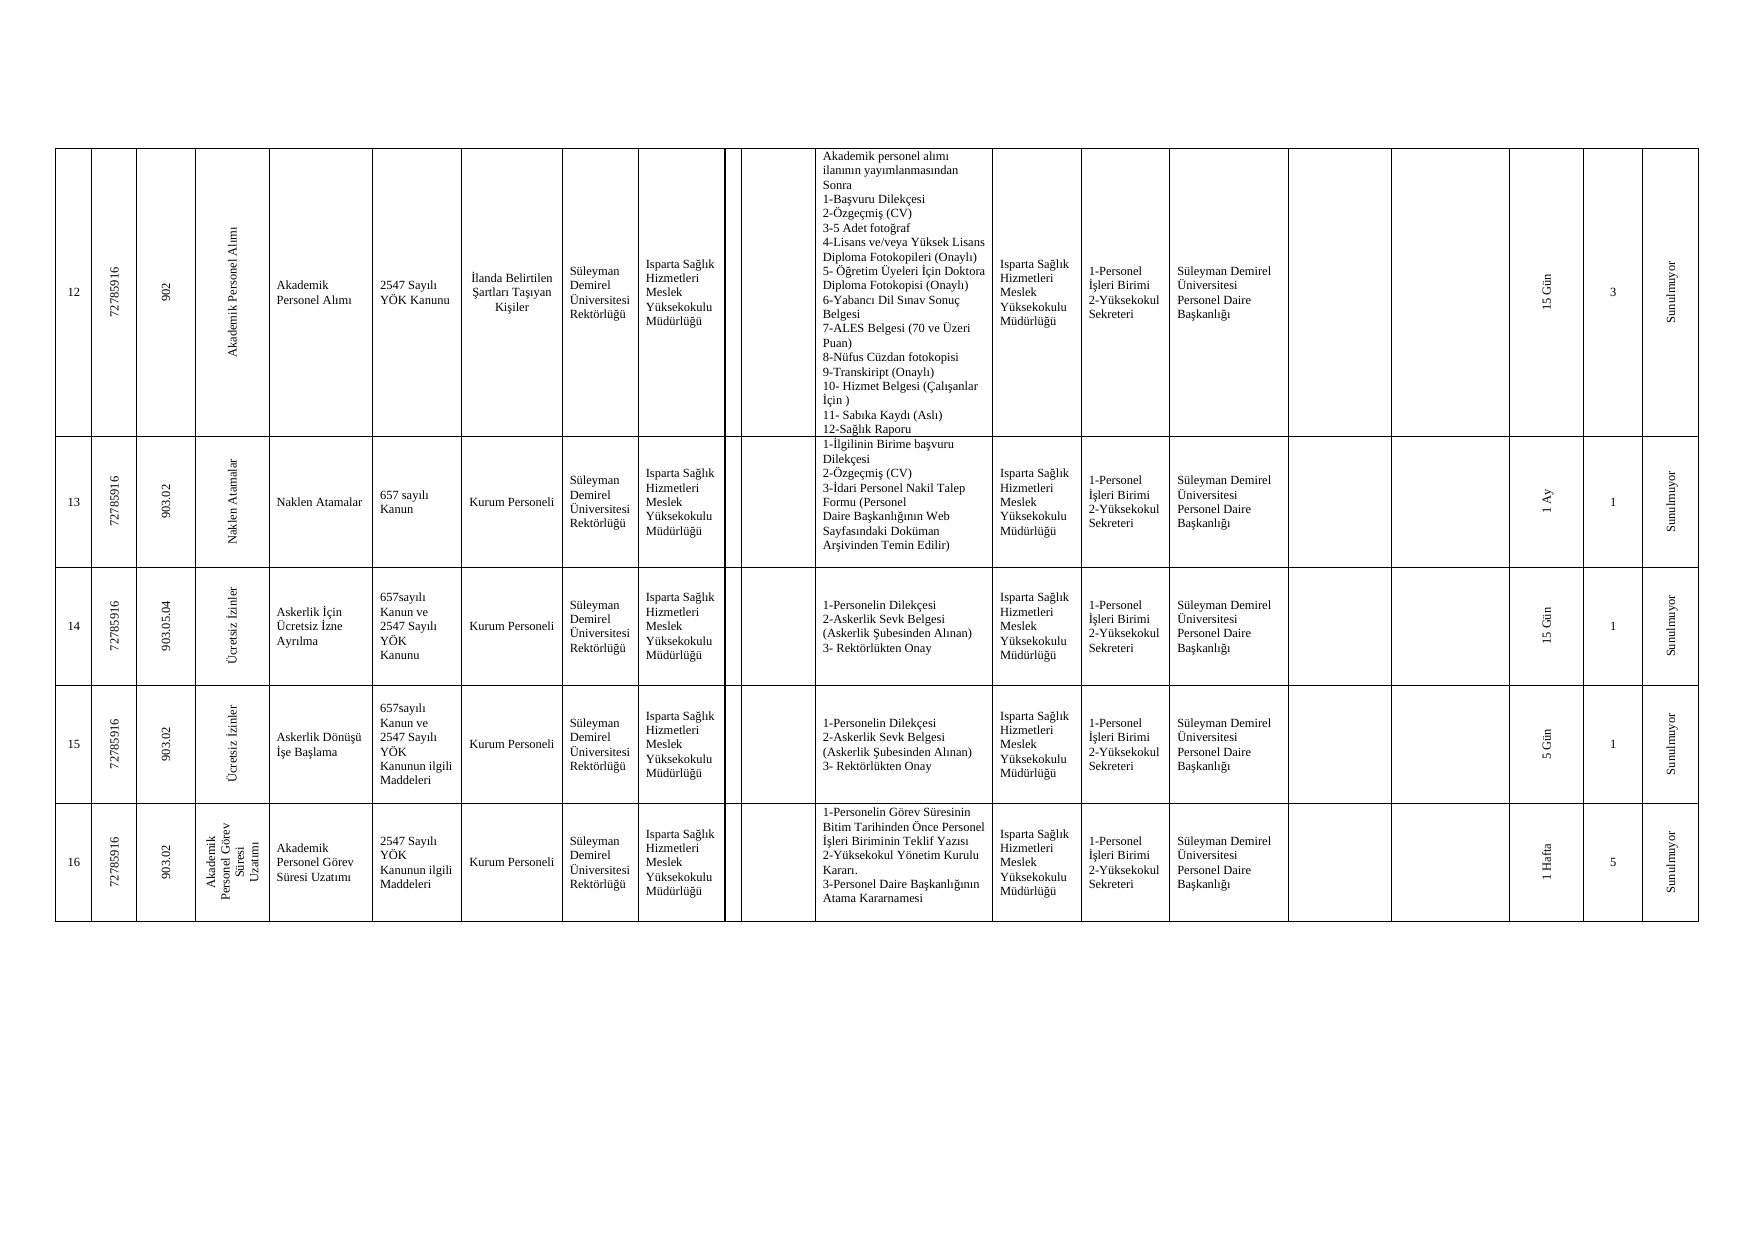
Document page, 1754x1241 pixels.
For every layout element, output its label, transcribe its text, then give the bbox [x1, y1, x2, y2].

table_cell 1 Ay [1510, 437, 1583, 567]
table_cell [726, 437, 741, 567]
table_cell Akademik Personel Görev Süresi Uzatımı [196, 804, 269, 921]
table_cell 1-Personel İşleri Birimi 2-Yüksekokul Sekreteri [1082, 149, 1169, 436]
table_cell Sunulmuyor [1643, 568, 1698, 685]
table_cell 72785916 [92, 149, 136, 436]
table_cell 1 [1584, 568, 1642, 685]
table_cell Süleyman Demirel Üniversitesi Personel Daire Başkanlığı [1170, 149, 1288, 436]
table_cell 1-Personelin Dilekçesi 2-Askerlik Sevk Belgesi (Askerlik Şubesinden Alınan) 3- Rektörlükten Onay [816, 568, 992, 685]
table_cell [1392, 437, 1509, 567]
table_cell Süleyman Demirel Üniversitesi Rektörlüğü [563, 568, 638, 685]
table_cell İlanda Belirtilen Şartları Taşıyan Kişiler [462, 149, 562, 436]
table_cell [1289, 568, 1391, 685]
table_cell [563, 149, 638, 436]
table_cell 1-Personel İşleri Birimi 2-Yüksekokul Sekreteri [1082, 568, 1169, 685]
table_cell [742, 686, 815, 803]
table_cell [726, 149, 741, 436]
table_cell 72785916 [92, 568, 136, 685]
table_cell Kurum Personeli [462, 568, 562, 685]
table_cell 1-Personel İşleri Birimi 2-Yüksekokul Sekreteri [1082, 686, 1169, 803]
table_cell Isparta Sağlık Hizmetleri Meslek Yüksekokulu Müdürlüğü [993, 437, 1081, 567]
table_cell [1392, 804, 1509, 921]
table_cell Akademik Personel Görev Süresi Uzatımı [270, 804, 372, 921]
table_cell 15 Gün [1510, 149, 1583, 436]
table_cell Naklen Atamalar [270, 437, 372, 567]
table_cell [742, 804, 815, 921]
table_cell [1289, 804, 1391, 921]
table_cell Süleyman Demirel Üniversitesi Personel Daire Başkanlığı [1170, 437, 1288, 567]
table_cell 1-Personel İşleri Birimi 2-Yüksekokul Sekreteri [1082, 437, 1169, 567]
table_cell Kurum Personeli [462, 437, 562, 567]
table_cell Isparta Sağlık Hizmetleri Meslek Yüksekokulu Müdürlüğü [639, 568, 724, 685]
table_cell 903.02 [137, 437, 195, 567]
table_cell 2547 Sayılı YÖK Kanunun ilgili Maddeleri [373, 804, 461, 921]
table_cell 902 [137, 149, 195, 436]
table_cell 657sayılı Kanun ve 2547 Sayılı YÖK Kanunun ilgili Maddeleri [373, 686, 461, 803]
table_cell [563, 804, 638, 921]
table_cell Süleyman Demirel Üniversitesi Personel Daire Başkanlığı [1170, 686, 1288, 803]
table_cell Kurum Personeli [462, 804, 562, 921]
table_cell 3 [1584, 149, 1642, 436]
table_cell 14 [56, 568, 91, 685]
table_cell Sunulmuyor [1643, 686, 1698, 803]
table_cell 5 Gün [1510, 686, 1583, 803]
table_cell Akademik Personel Alımı [196, 149, 269, 436]
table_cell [1170, 804, 1288, 921]
table_cell Naklen Atamalar [196, 437, 269, 567]
table_cell Süleyman Demirel Üniversitesi Personel Daire Başkanlığı [1170, 568, 1288, 685]
table_cell Sunulmuyor [1643, 149, 1698, 436]
table_cell [742, 149, 815, 436]
table_cell 903.02 [137, 804, 195, 921]
table_cell 5 [1584, 804, 1642, 921]
table_cell Isparta Sağlık Hizmetleri Meslek Yüksekokulu Müdürlüğü [639, 686, 724, 803]
table_cell 16 [56, 804, 91, 921]
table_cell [639, 804, 724, 921]
table_cell 2547 Sayılı YÖK Kanunu [373, 149, 461, 436]
table_cell 72785916 [92, 437, 136, 567]
table_cell Askerlik İçin Ücretsiz İzne Ayrılma [270, 568, 372, 685]
table_cell Sunulmuyor [1643, 804, 1698, 921]
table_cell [639, 149, 724, 436]
table_cell Süleyman Demirel Üniversitesi Rektörlüğü [563, 686, 638, 803]
table_cell Akademik Personel Alımı [270, 149, 372, 436]
table_cell 1 [1584, 686, 1642, 803]
table_cell 72785916 [92, 686, 136, 803]
table_cell Isparta Sağlık Hizmetleri Meslek Yüksekokulu Müdürlüğü [639, 437, 724, 567]
table_cell 1 Hafta [1510, 804, 1583, 921]
table_cell Ücretsiz İzinler [196, 568, 269, 685]
table_cell 903.02 [137, 686, 195, 803]
table_cell [1392, 149, 1509, 436]
table_cell [726, 686, 741, 803]
table_cell [1392, 686, 1509, 803]
table_cell 13 [56, 437, 91, 567]
table_cell [742, 437, 815, 567]
table_cell 1-Personelin Görev Süresinin Bitim Tarihinden Önce Personel İşleri Biriminin Teklif Yazısı 2-Yüksekokul Yönetim Kurulu Kararı. 3-Personel Daire Başkanlığının Atama Kararnamesi [816, 804, 992, 921]
table_cell 1 [1584, 437, 1642, 567]
table_cell Süleyman Demirel Üniversitesi Rektörlüğü [563, 437, 638, 567]
table_cell [1392, 568, 1509, 685]
table_cell [1289, 686, 1391, 803]
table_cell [993, 149, 1081, 436]
table_cell 903.05.04 [137, 568, 195, 685]
table_cell Isparta Sağlık Hizmetleri Meslek Yüksekokulu Müdürlüğü [993, 568, 1081, 685]
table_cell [1082, 804, 1169, 921]
table_cell Isparta Sağlık Hizmetleri Meslek Yüksekokulu Müdürlüğü [993, 686, 1081, 803]
table_cell Kurum Personeli [462, 686, 562, 803]
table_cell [993, 804, 1081, 921]
table_cell [726, 804, 741, 921]
table_cell 15 Gün [1510, 568, 1583, 685]
table_cell Akademik personel alımı ilanının yayımlanmasından Sonra 1-Başvuru Dilekçesi 2-Özgeçmiş (CV) 3-5 Adet fotoğraf 4-Lisans ve/veya Yüksek Lisans Diploma Fotokopileri (Onaylı) 5- Öğretim Üyeleri İçin Doktora Diploma Fotokopisi (Onaylı) 6-Yabancı Dil Sınav Sonuç Belgesi 7-ALES Belgesi (70 ve Üzeri Puan) 8-Nüfus Cüzdan fotokopisi 9-Transkiript (Onaylı) 10- Hizmet Belgesi (Çalışanlar İçin ) 11- Sabıka Kaydı (Aslı) 12-Sağlık Raporu [816, 149, 992, 436]
table_cell Sunulmuyor [1643, 437, 1698, 567]
table_cell 15 [56, 686, 91, 803]
table_cell [1289, 149, 1391, 436]
table_cell 72785916 [92, 804, 136, 921]
table_cell 1-İlgilinin Birime başvuru Dilekçesi 2-Özgeçmiş (CV) 3-İdari Personel Nakil Talep Formu (Personel Daire Başkanlığının Web Sayfasındaki Doküman Arşivinden Temin Edilir) [816, 437, 992, 567]
table_cell 1-Personelin Dilekçesi 2-Askerlik Sevk Belgesi (Askerlik Şubesinden Alınan) 3- Rektörlükten Onay [816, 686, 992, 803]
table_cell [742, 568, 815, 685]
table_cell Askerlik Dönüşü İşe Başlama [270, 686, 372, 803]
table_cell Ücretsiz İzinler [196, 686, 269, 803]
table_cell 657sayılı Kanun ve 2547 Sayılı YÖK Kanunu [373, 568, 461, 685]
table_cell 12 [56, 149, 91, 436]
table_cell [726, 568, 741, 685]
table_cell [1289, 437, 1391, 567]
table_cell 657 sayılı Kanun [373, 437, 461, 567]
